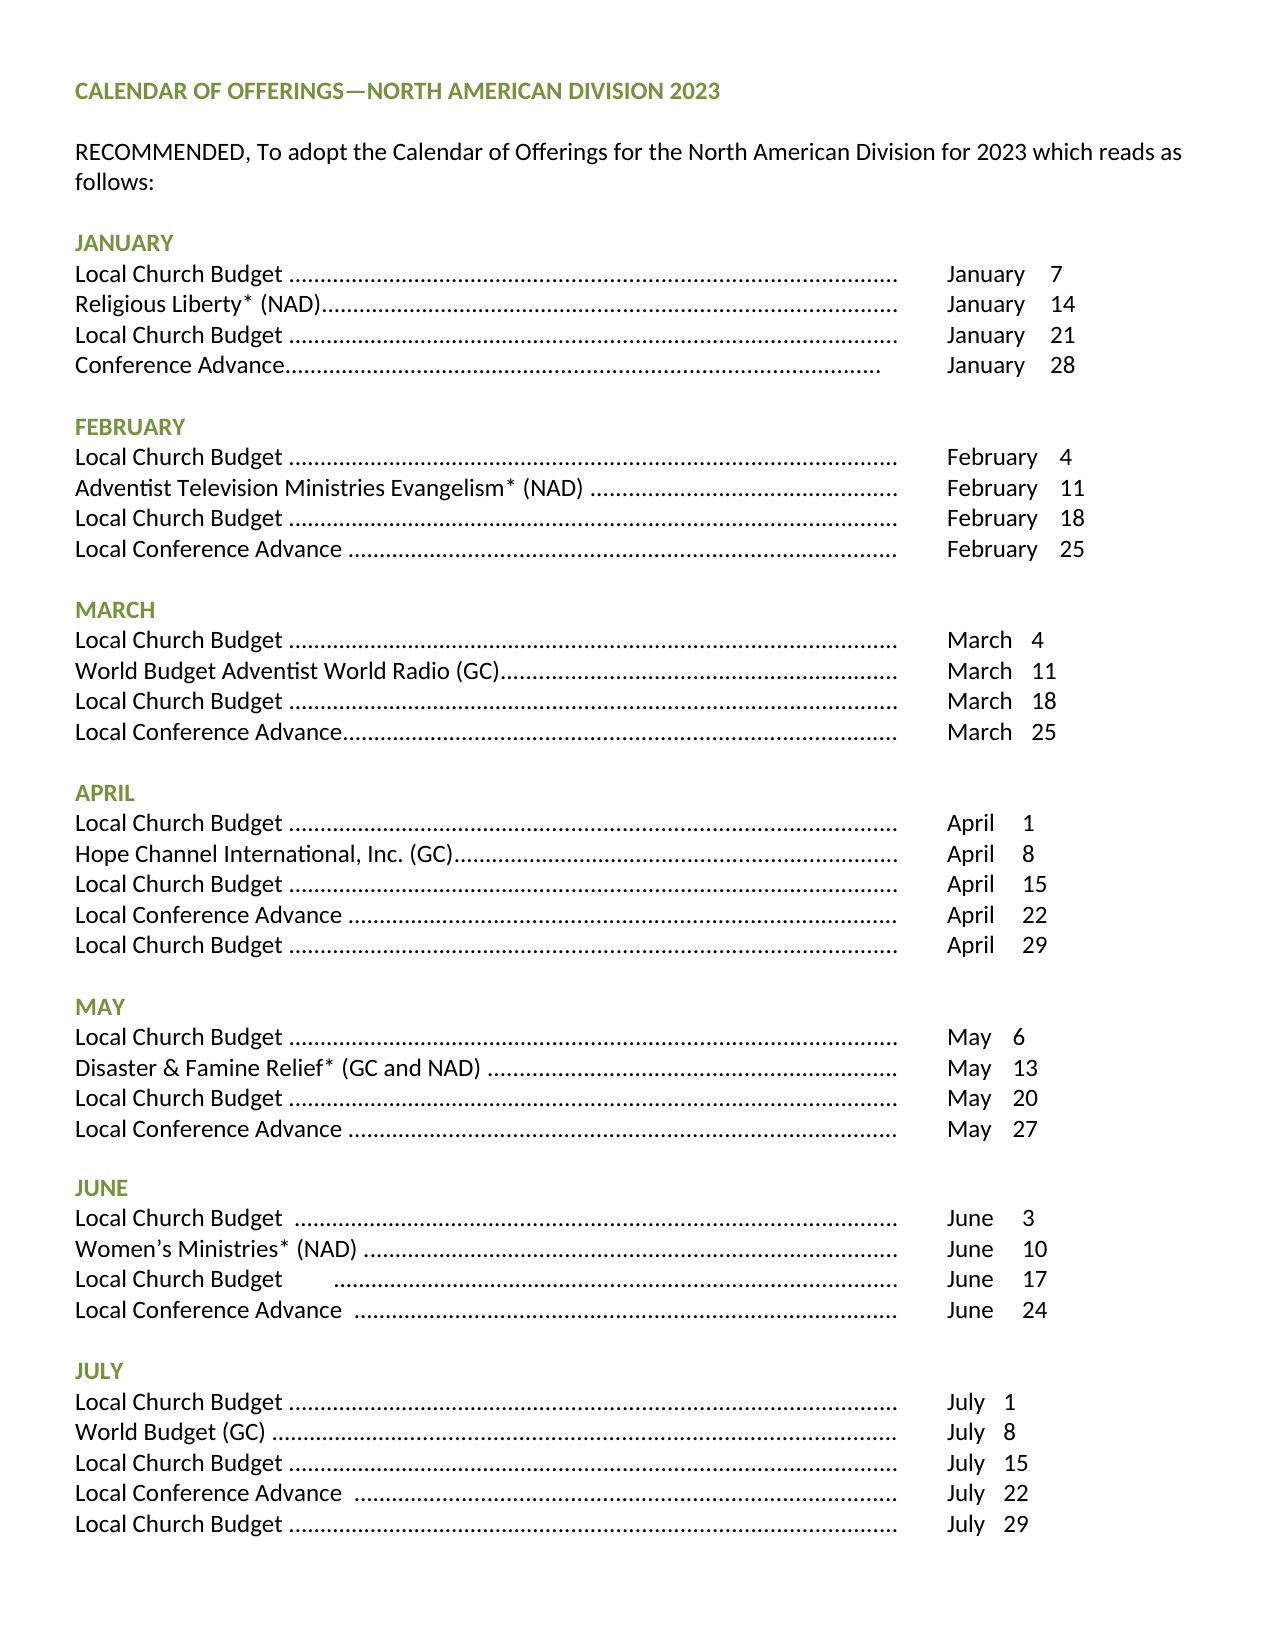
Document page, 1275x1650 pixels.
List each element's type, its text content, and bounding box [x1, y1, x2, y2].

text JULY [75, 1355, 1200, 1386]
text Local Church Budget . March 4 [75, 624, 1200, 655]
text Local Church Budget . April 1 [75, 807, 1200, 838]
text MAY [75, 991, 1200, 1021]
text Local Church Budget January 21 [75, 319, 1200, 350]
text Local Church Budget . February 4 [75, 441, 1200, 472]
text Disaster & Famine Relief* (GC and NAD) May 13 [75, 1052, 1200, 1082]
text Local Church Budget March 18 [75, 685, 1200, 716]
text Local Conference Advance July 22 [75, 1477, 1200, 1508]
text Local Church Budget April 15 [75, 868, 1200, 899]
text APRIL [75, 777, 1200, 807]
text Local Church Budget April 29 [75, 929, 1200, 960]
text Local Conference Advance April 22 [75, 899, 1200, 929]
text Religious Liberty* (NAD) January 14 [75, 289, 1200, 319]
text Hope Channel International, Inc. (GC) April 8 [75, 838, 1200, 868]
text Adventist Television Ministries Evangelism* (NAD) February 11 [75, 472, 1200, 502]
text World Budget (GC) July 8 [75, 1416, 1200, 1447]
text Conference Advance January 28 [75, 350, 1200, 380]
text JANUARY [75, 228, 1200, 258]
text FEBRUARY [75, 411, 1200, 441]
text CALENDAR OF OFFERINGS—NORTH AMERICAN DIVISION 2023 [75, 75, 1200, 106]
text Local Church Budget . July 1 [75, 1386, 1200, 1416]
text Local Church Budget . February 18 [75, 502, 1200, 533]
text Local Church Budget June 3 [75, 1202, 1200, 1233]
text Local Conference Advance March 25 [75, 716, 1200, 746]
text Women’s Ministries* (NAD) . June 10 [75, 1233, 1200, 1263]
text Local Conference Advance June 24 [75, 1294, 1200, 1324]
text RECOMMENDED, To adopt the Calendar of Offerings for the North American Division for 2023 which reads as follows: [75, 136, 1200, 197]
text MARCH [75, 594, 1200, 624]
text Local Church Budget . May 20 [75, 1082, 1200, 1113]
text Local Conference Advance February 25 [75, 533, 1200, 563]
text Local Church Budget January 7 [75, 258, 1200, 289]
text JUNE [75, 1172, 1200, 1202]
text World Budget Adventist World Radio (GC) March 11 [75, 655, 1200, 685]
text Local Church Budget . July 15 [75, 1447, 1200, 1477]
text Local Conference Advance May 27 [75, 1113, 1200, 1172]
text Local Church Budget June 17 [75, 1263, 1200, 1294]
text Local Church Budget . July 29 [75, 1508, 1200, 1538]
text Local Church Budget May 6 [75, 1021, 1200, 1052]
